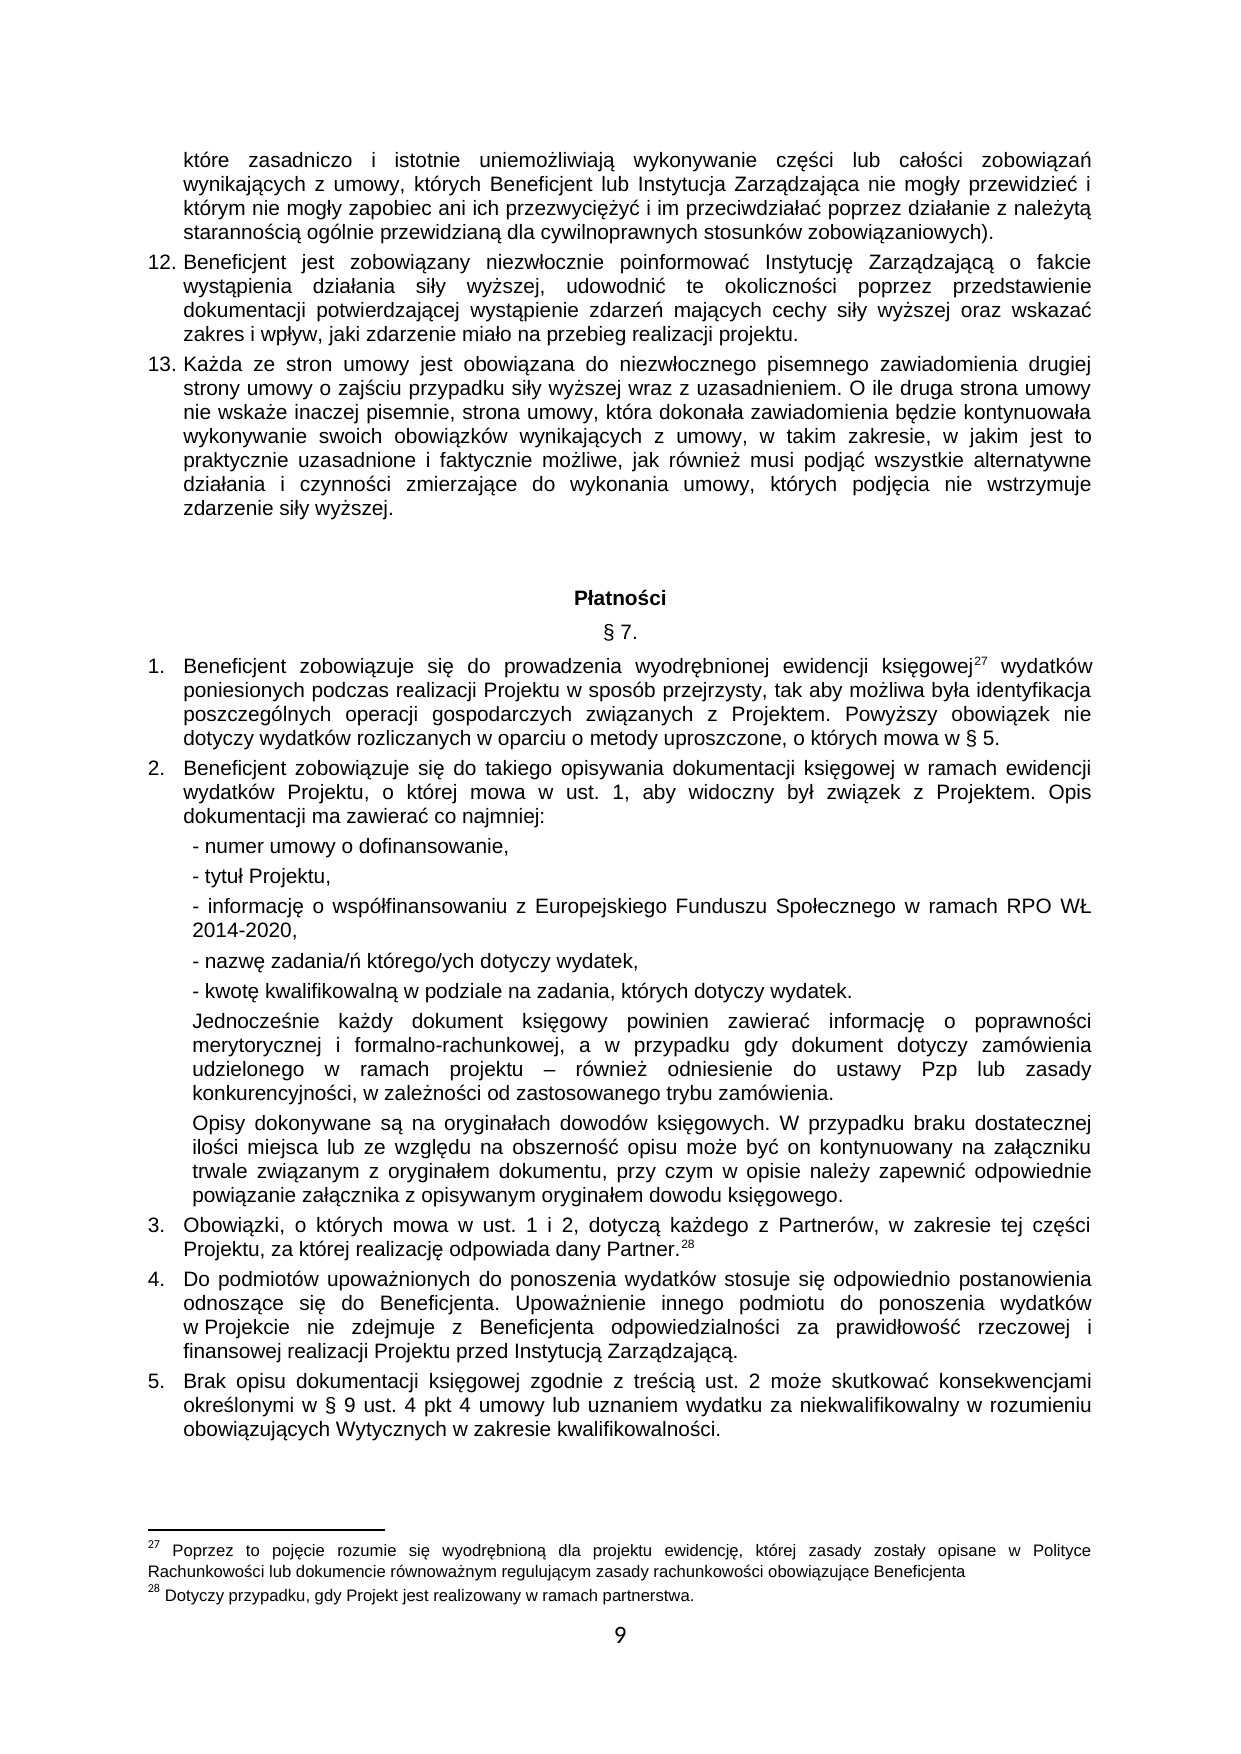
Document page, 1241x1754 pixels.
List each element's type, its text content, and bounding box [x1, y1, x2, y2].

text Opisy dokonywane są na oryginałach dowodów księgowych. W przypadku braku dostatecznej ilości miejsca lub ze względu na obszerność opisu może być on kontynuowany na załączniku trwale związanym z oryginałem dokumentu, przy czym w opisie należy zapewnić odpowiednie powiązanie załącznika z opisywanym oryginałem dowodu księgowego. [192, 1111, 1092, 1207]
list Każda ze stron umowy jest obowiązana do niezwłocznego pisemnego zawiadomienia drugiej strony umowy o zajściu przypadku siły wyższej wraz z uzasadnieniem. O ile druga strona umowy nie wskaże inaczej pisemnie, strona umowy, która dokonała zawiadomienia będzie kontynuowała wykonywanie swoich obowiązków wynikających z umowy, w takim zakresie, w jakim jest to praktycznie uzasadnione i faktycznie możliwe, jak również musi podjąć wszystkie alternatywne działania i czynności zmierzające do wykonania umowy, których podjęcia nie wstrzymuje zdarzenie siły wyższej. [148, 352, 1092, 519]
list Beneficjent zobowiązuje się do takiego opisywania dokumentacji księgowej w ramach ewidencji wydatków Projektu, o której mowa w ust. 1, aby widoczny był związek z Projektem. Opis dokumentacji ma zawierać co najmniej: [148, 756, 1092, 828]
text - nazwę zadania/ń którego/ych dotyczy wydatek, [192, 948, 1092, 972]
text - numer umowy o dofinansowanie, [192, 834, 1092, 858]
list Brak opisu dokumentacji księgowej zgodnie z treścią ust. 2 może skutkować konsekwencjami określonymi w § 9 ust. 4 pkt 4 umowy lub uznaniem wydatku za niekwalifikowalny w rozumieniu obowiązujących Wytycznych w zakresie kwalifikowalności. [148, 1369, 1092, 1441]
list Obowiązki, o których mowa w ust. 1 i 2, dotyczą każdego z Partnerów, w zakresie tej części Projektu, za której realizację odpowiada dany Partner. [148, 1213, 1092, 1261]
text Jednocześnie każdy dokument księgowy powinien zawierać informację o poprawności merytorycznej i formalno-rachunkowej, a w przypadku gdy dokument dotyczy zamówienia udzielonego w ramach projektu – również odniesienie do ustawy Pzp lub zasady konkurencyjności, w zależności od zastosowanego trybu zamówienia. [192, 1009, 1092, 1105]
text Płatności [148, 586, 1092, 610]
text - tytuł Projektu, [192, 864, 1092, 888]
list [148, 148, 1092, 243]
list Beneficjent jest zobowiązany niezwłocznie poinformować Instytucję Zarządzającą o fakcie wystąpienia działania siły wyższej, udowodnić te okoliczności poprzez przedstawienie dokumentacji potwierdzającej wystąpienie zdarzeń mających cechy siły wyższej oraz wskazać zakres i wpływ, jaki zdarzenie miało na przebieg realizacji projektu. [148, 250, 1092, 346]
text - kwotę kwalifikowalną w podziale na zadania, których dotyczy wydatek. [192, 979, 1092, 1003]
text § 7. [148, 620, 1092, 644]
text - informację o współfinansowaniu z Europejskiego Funduszu Społecznego w ramach RPO WŁ 2014-2020, [192, 894, 1092, 942]
list Do podmiotów upoważnionych do ponoszenia wydatków stosuje się odpowiednio postanowienia odnoszące się do Beneficjenta. Upoważnienie innego podmiotu do ponoszenia wydatków w Projekcie nie zdejmuje z Beneficjenta odpowiedzialności za prawidłowość rzeczowej i finansowej realizacji Projektu przed Instytucją Zarządzającą. [148, 1267, 1092, 1363]
list Beneficjent zobowiązuje się do prowadzenia wyodrębnionej ewidencji księgowej wydatków poniesionych podczas realizacji Projektu w sposób przejrzysty, tak aby możliwa była identyfikacja poszczególnych operacji gospodarczych związanych z Projektem. Powyższy obowiązek nie dotyczy wydatków rozliczanych w oparciu o metody uproszczone, o których mowa w § 5. [148, 654, 1092, 749]
